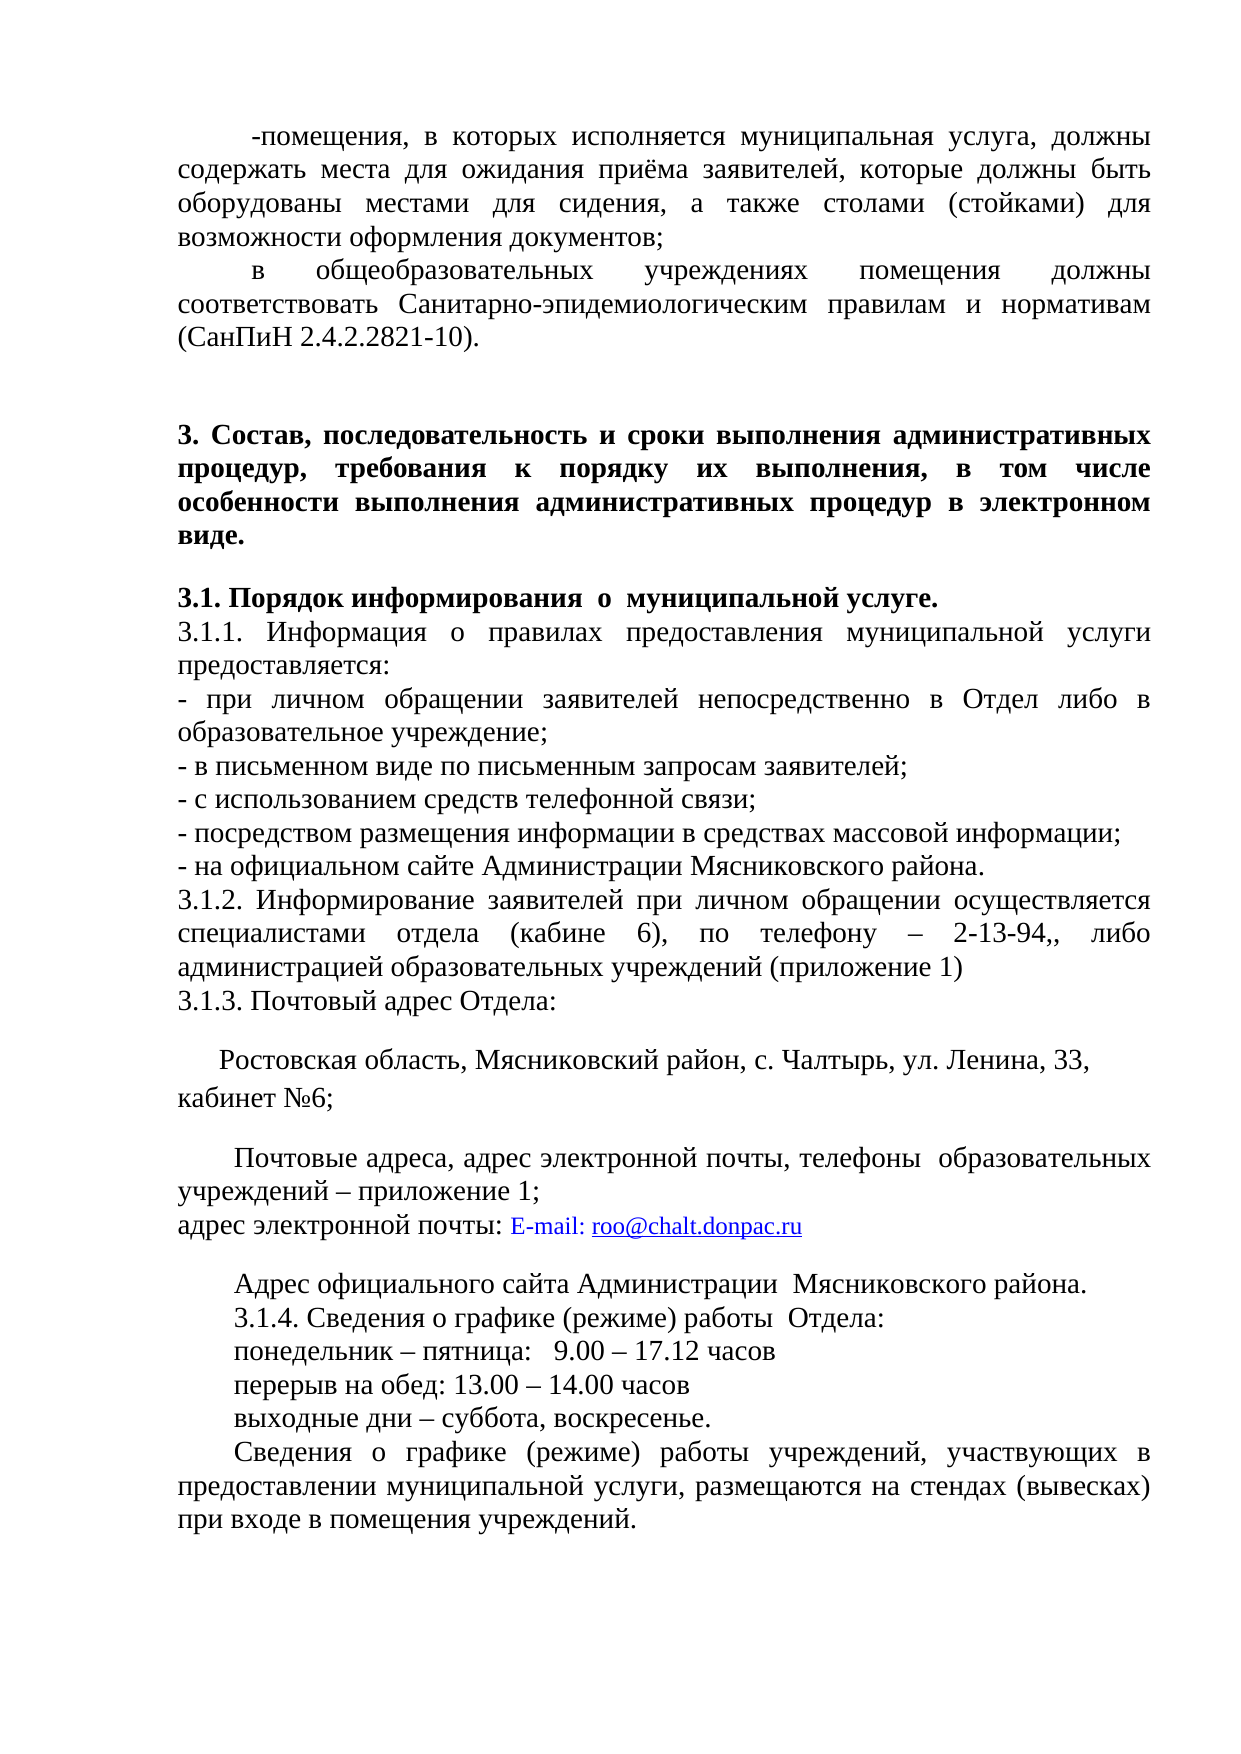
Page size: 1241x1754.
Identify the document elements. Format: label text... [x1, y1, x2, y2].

text - с использованием средств телефонной связи; [177, 781, 1152, 815]
text 3.1.1. Информация о правилах предоставления муниципальной услуги предоставляется: [177, 614, 1152, 681]
text выходные дни – суббота, воскресенье. [177, 1401, 1152, 1434]
text - посредством размещения информации в средствах массовой информации; [177, 815, 1152, 848]
text понедельник – пятница: 9.00 – 17.12 часов [177, 1333, 1152, 1367]
text Адрес официального сайта Администрации Мясниковского района. [177, 1266, 1152, 1300]
text - в письменном виде по письменным запросам заявителей; [177, 748, 1152, 781]
text перерыв на обед: 13.00 – 14.00 часов [177, 1367, 1152, 1401]
text 3. Состав, последовательность и сроки выполнения административных процедур, требования к порядку их выполнения, в том числе особенности выполнения административных процедур в электронном виде. [177, 417, 1152, 551]
text - на официальном сайте Администрации Мясниковского района. [177, 848, 1152, 882]
text Почтовые адреса, адрес электронной почты, телефоны образовательных учреждений – приложение 1; [177, 1140, 1152, 1207]
text в общеобразовательных учреждениях помещения должны соответствовать Санитарно-эпидемиологическим правилам и нормативам (СанПиН 2.4.2.2821-10). [177, 252, 1152, 353]
text -помещения, в которых исполняется муниципальная услуга, должны содержать места для ожидания приёма заявителей, которые должны быть оборудованы местами для сидения, а также столами (стойками) для возможности оформления документов; [177, 118, 1152, 252]
text Сведения о графике (режиме) работы учреждений, участвующих в предоставлении муниципальной услуги, размещаются на стендах (вывесках) при входе в помещения учреждений. [177, 1434, 1152, 1535]
text - при личном обращении заявителей непосредственно в Отдел либо в образовательное учреждение; [177, 681, 1152, 748]
text 3.1. Порядок информирования о муниципальной услуге. [177, 580, 1152, 614]
text адрес электронной почты: E-mail: roo@chalt.donpac.ru [177, 1207, 1152, 1241]
text Ростовская область, Мясниковский район, с. Чалтырь, ул. Ленина, 33, кабинет №6; [177, 1042, 1152, 1114]
text 3.1.3. Почтовый адрес Отдела: [177, 983, 1152, 1016]
text 3.1.2. Информирование заявителей при личном обращении осуществляется специалистами отдела (кабине 6), по телефону – 2-13-94,, либо администрацией образовательных учреждений (приложение 1) [177, 882, 1152, 983]
text 3.1.4. Сведения о графике (режиме) работы Отдела: [177, 1300, 1152, 1333]
